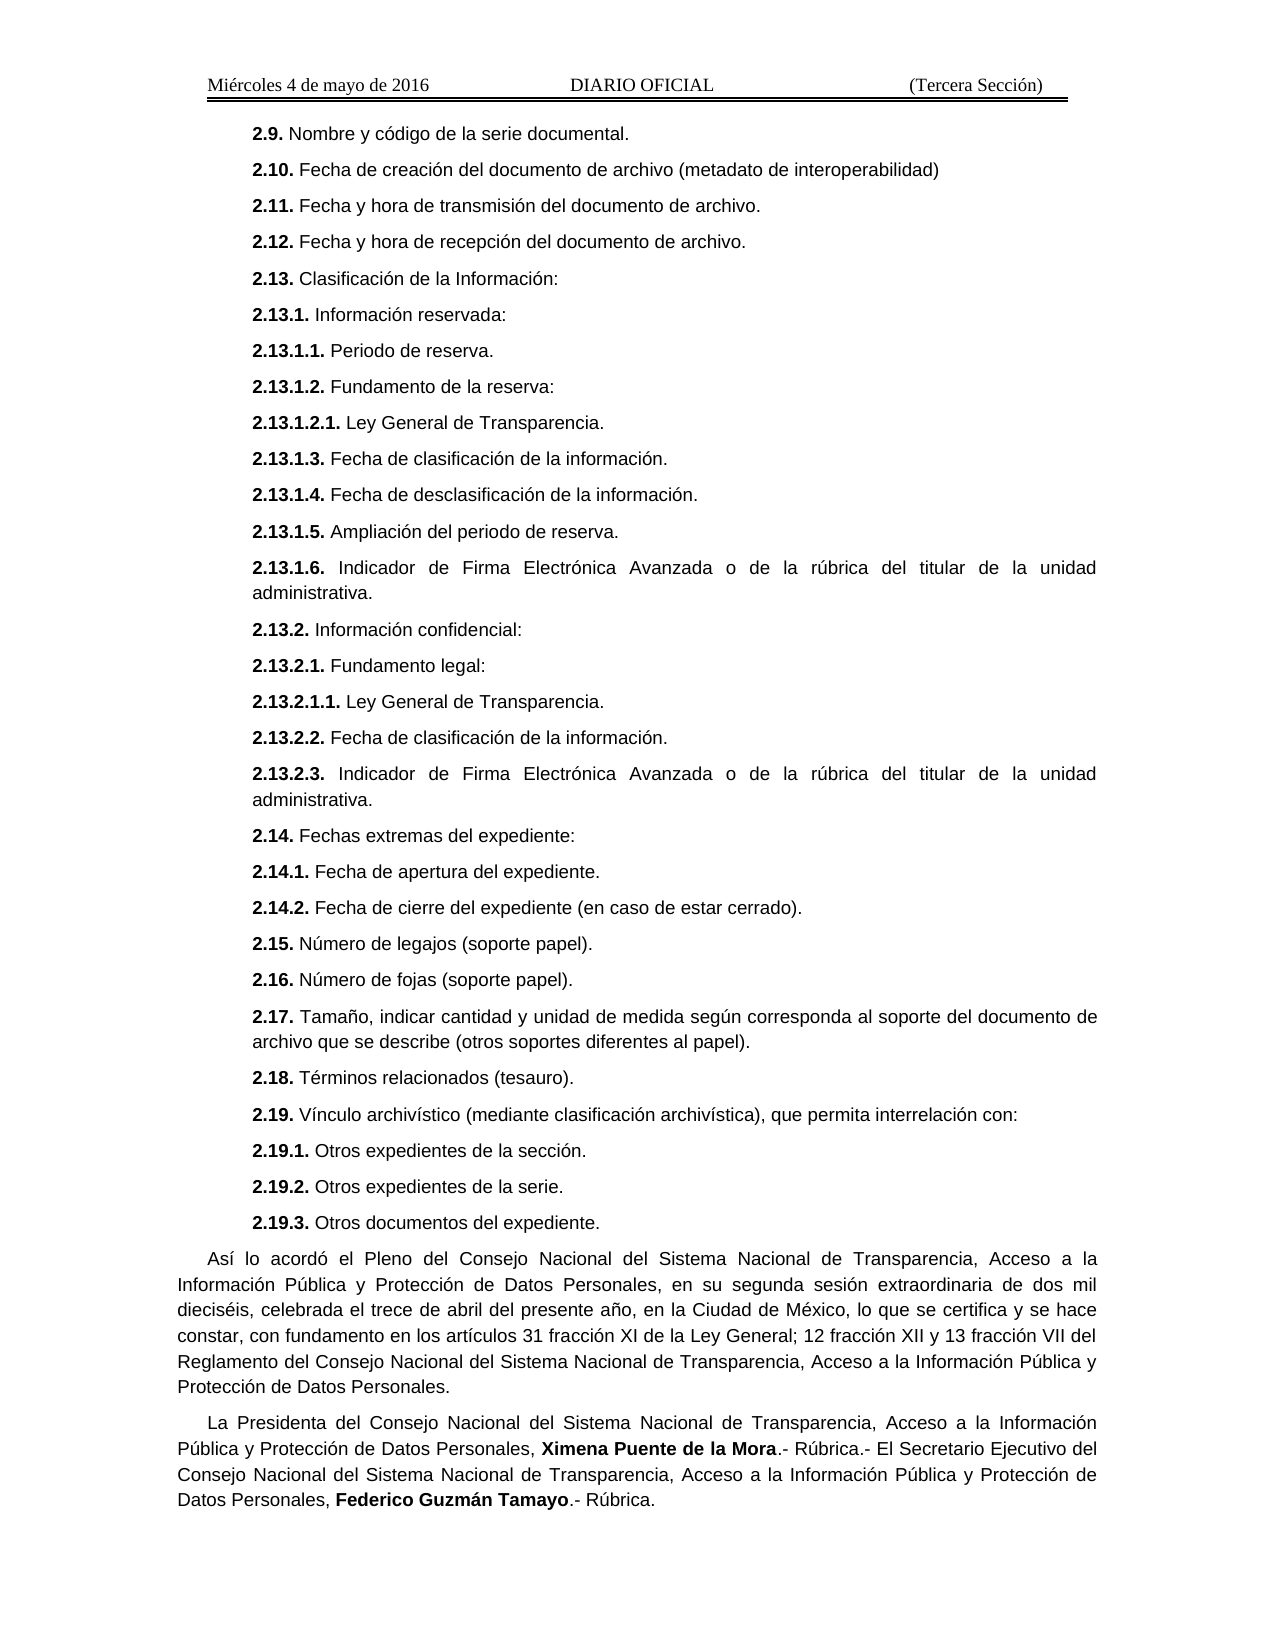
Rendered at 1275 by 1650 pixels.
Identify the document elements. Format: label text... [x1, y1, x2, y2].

text 2.18. Términos relacionados (tesauro). [252, 1064, 1098, 1090]
text 2.13.2.3. Indicador de Firma Electrónica Avanzada o de la rúbrica del titular de la unidad administrativa. [252, 760, 1098, 811]
text 2.13.1. Información reservada: [252, 301, 1098, 326]
text 2.13.1.2. Fundamento de la reserva: [252, 373, 1098, 399]
text 2.13.2.2. Fecha de clasificación de la información. [252, 724, 1098, 749]
text 2.17. Tamaño, indicar cantidad y unidad de medida según corresponda al soporte del documento de archivo que se describe (otros soportes diferentes al papel). [252, 1003, 1098, 1054]
text 2.19. Vínculo archivístico (mediante clasificación archivística), que permita interrelación con: [252, 1101, 1098, 1126]
text 2.10. Fecha de creación del documento de archivo (metadato de interoperabilidad) [252, 156, 1098, 182]
text 2.13.2. Información confidencial: [252, 616, 1098, 641]
text 2.12. Fecha y hora de recepción del documento de archivo. [252, 228, 1098, 254]
text 2.16. Número de fojas (soporte papel). [252, 966, 1098, 992]
text Así lo acordó el Pleno del Consejo Nacional del Sistema Nacional de Transparencia, Acceso a y Protección de Datos Personales, en su segunda sesión extraordinaria de dos mil dieciséis, celebrada el trece de abril del presente año, en de México, lo que se certifica y se hace constar, con fundamento en los artículos 31 fracción XI de ; 12 fracción XII y 13 fracción VII del Reglamento del Consejo Nacional del Sistema Nacional de Transparencia, Acceso a y Protección de Datos Personales. [177, 1245, 1098, 1399]
text 2.19.1. Otros expedientes de la sección. [252, 1137, 1098, 1162]
text 2.13.1.3. Fecha de clasificación de la información. [252, 445, 1098, 471]
text 2.14. Fechas extremas del expediente: [252, 822, 1098, 847]
text 2.9. Nombre y código de la serie documental. [252, 120, 1098, 146]
text 2.13.1.2.1. Ley General de Transparencia. [252, 409, 1098, 435]
text 2.19.3. Otros documentos del expediente. [252, 1209, 1098, 1234]
text 2.19.2. Otros expedientes de la serie. [252, 1173, 1098, 1198]
text 2.14.2. Fecha de cierre del expediente (en caso de estar cerrado). [252, 894, 1098, 920]
text 2.13.1.4. Fecha de desclasificación de la información. [252, 481, 1098, 507]
text 2.13.1.5. Ampliación del periodo de reserva. [252, 518, 1098, 543]
text 2.13. Clasificación de : [252, 264, 1098, 290]
text 2.14.1. Fecha de apertura del expediente. [252, 858, 1098, 884]
text 2.11. Fecha y hora de transmisión del documento de archivo. [252, 192, 1098, 218]
text 2.13.2.1. Fundamento legal: [252, 652, 1098, 677]
text 2.13.1.6. Indicador de Firma Electrónica Avanzada o de la rúbrica del titular de la unidad administrativa. [252, 554, 1098, 605]
text 2.15. Número de legajos (soporte papel). [252, 930, 1098, 956]
text 2.13.1.1. Periodo de reserva. [252, 337, 1098, 362]
text 2.13.2.1.1. Ley General de Transparencia. [252, 688, 1098, 713]
text del Consejo Nacional del Sistema Nacional de Transparencia, Acceso a y Protección de Datos Personales, Ximena Puente de El Secretario Ejecutivo del Consejo Nacional del Sistema Nacional de Transparencia, Acceso a y Protección de Datos Personales, Federico Guzmán Tamayo.- Rúbrica. [177, 1409, 1098, 1512]
